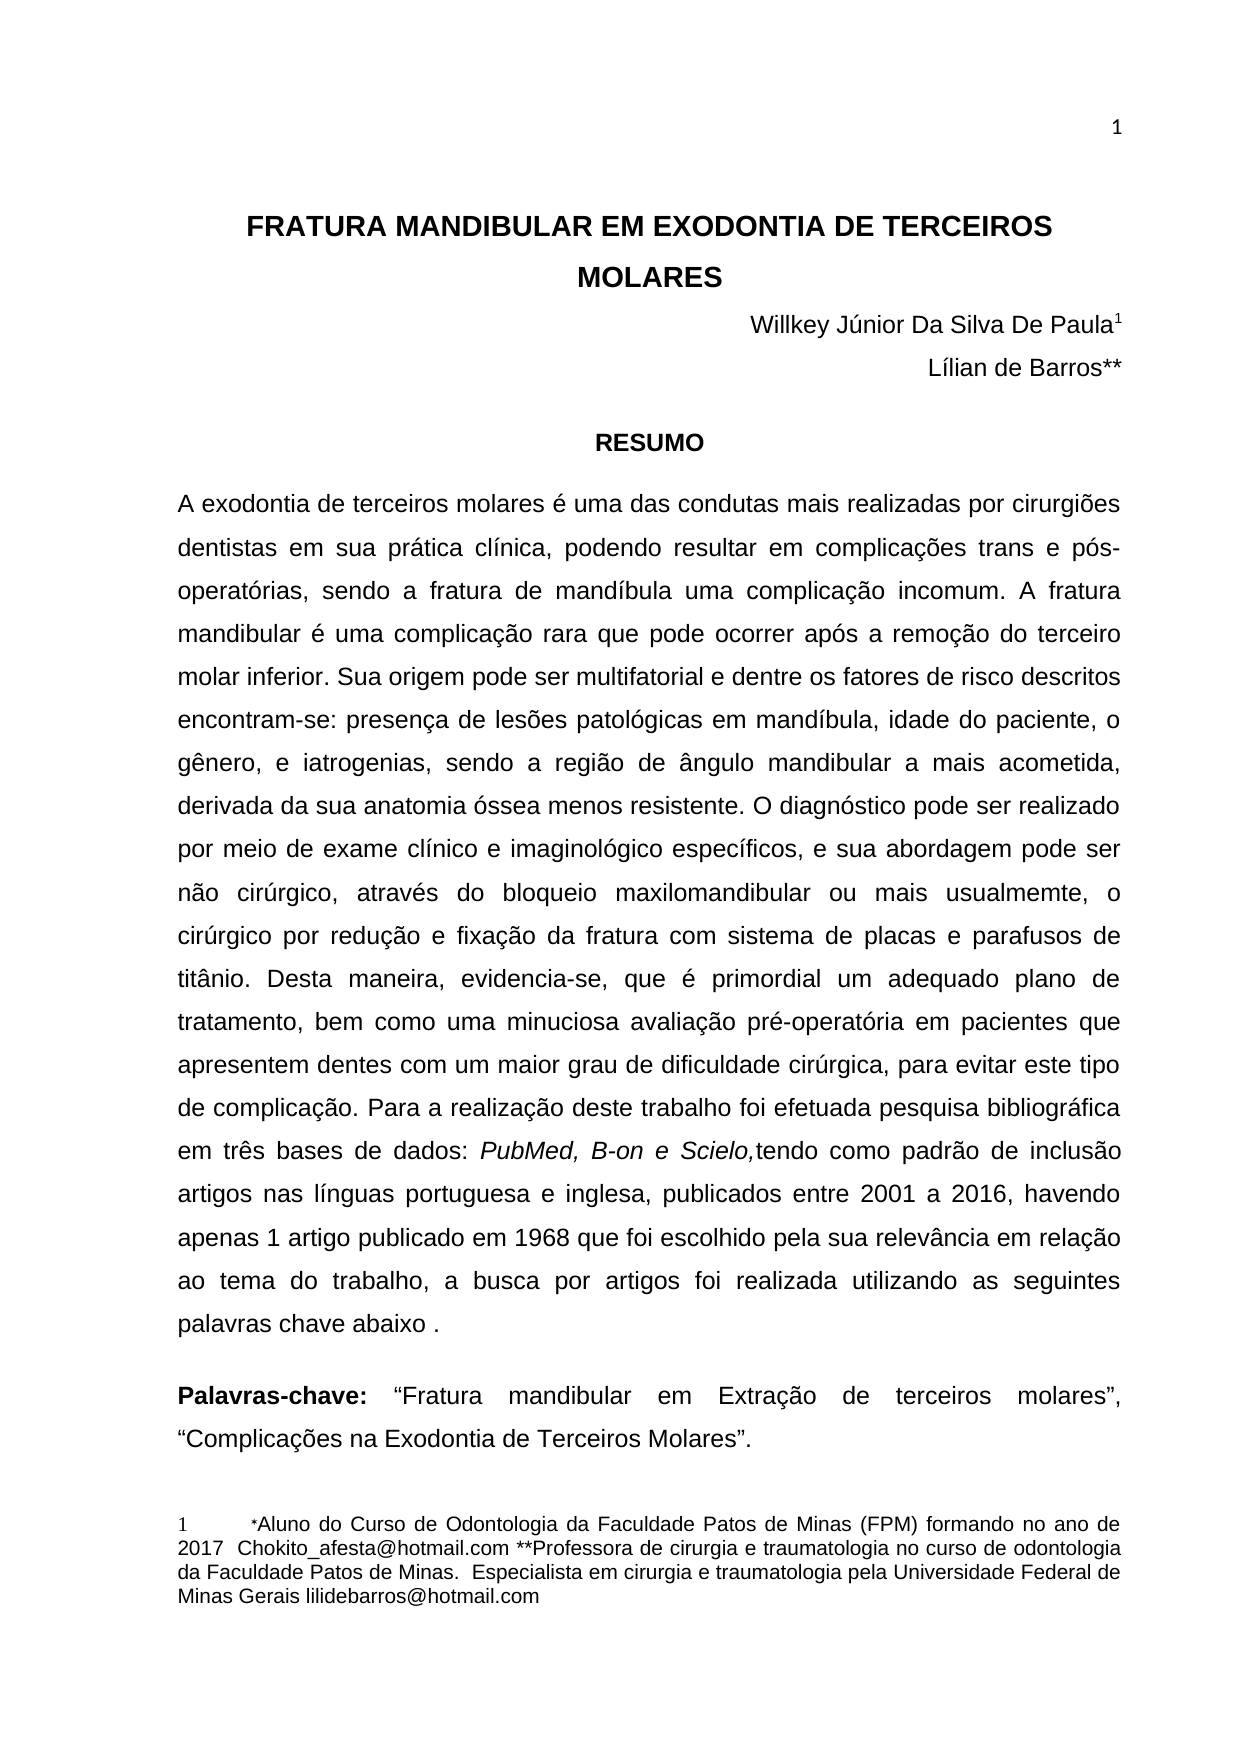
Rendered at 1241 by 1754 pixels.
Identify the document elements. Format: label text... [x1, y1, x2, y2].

text Palavras-chave: “Fratura mandibular em Extração de terceiros molares”, “Complicações na Exodontia de Terceiros Molares”. [177, 1381, 1122, 1453]
text Willkey Júnior Da Silva De Paula [177, 310, 1122, 339]
text A exodontia de terceiros molares é uma das condutas mais realizadas por cirurgiões dentistas em sua prática clínica, podendo resultar em complicações trans e pós-operatórias, sendo a fratura de mandíbula uma complicação incomum. A fratura mandibular é uma complicação rara que pode ocorrer após a remoção do terceiro molar inferior. Sua origem pode ser multifatorial e dentre os fatores de risco descritos encontram-se: presença de lesões patológicas em mandíbula, idade do paciente, o gênero, e iatrogenias, sendo a região de ângulo mandibular a mais acometida, derivada da sua anatomia óssea menos resistente. O diagnóstico pode ser realizado por meio de exame clínico e imaginológico específicos, e sua abordagem pode ser não cirúrgico, através do bloqueio maxilomandibular ou mais usualmemte, o cirúrgico por redução e fixação da fratura com sistema de placas e parafusos de titânio. Desta maneira, evidencia-se, que é primordial um adequado plano de tratamento, bem como uma minuciosa avaliação pré-operatória em pacientes que apresentem dentes com um maior grau de dificuldade cirúrgica, para evitar este tipo de complicação. Para a realização deste trabalho foi efetuada pesquisa bibliográfica em três bases de dados: PubMed, B-on e Scielo,tendo como padrão de inclusão artigos nas línguas portuguesa e inglesa, publicados entre 2001 a 2016, havendo apenas 1 artigo publicado em 1968 que foi escolhido pela sua relevância em relação ao tema do trabalho, a busca por artigos foi realizada utilizando as seguintes palavras chave abaixo . [177, 489, 1122, 1338]
text RESUMO [177, 428, 1122, 457]
text Lílian de Barros** [177, 353, 1122, 382]
text FRATURA MANDIBULAR EM EXODONTIA DE TERCEIROS MOLARES [177, 209, 1122, 293]
